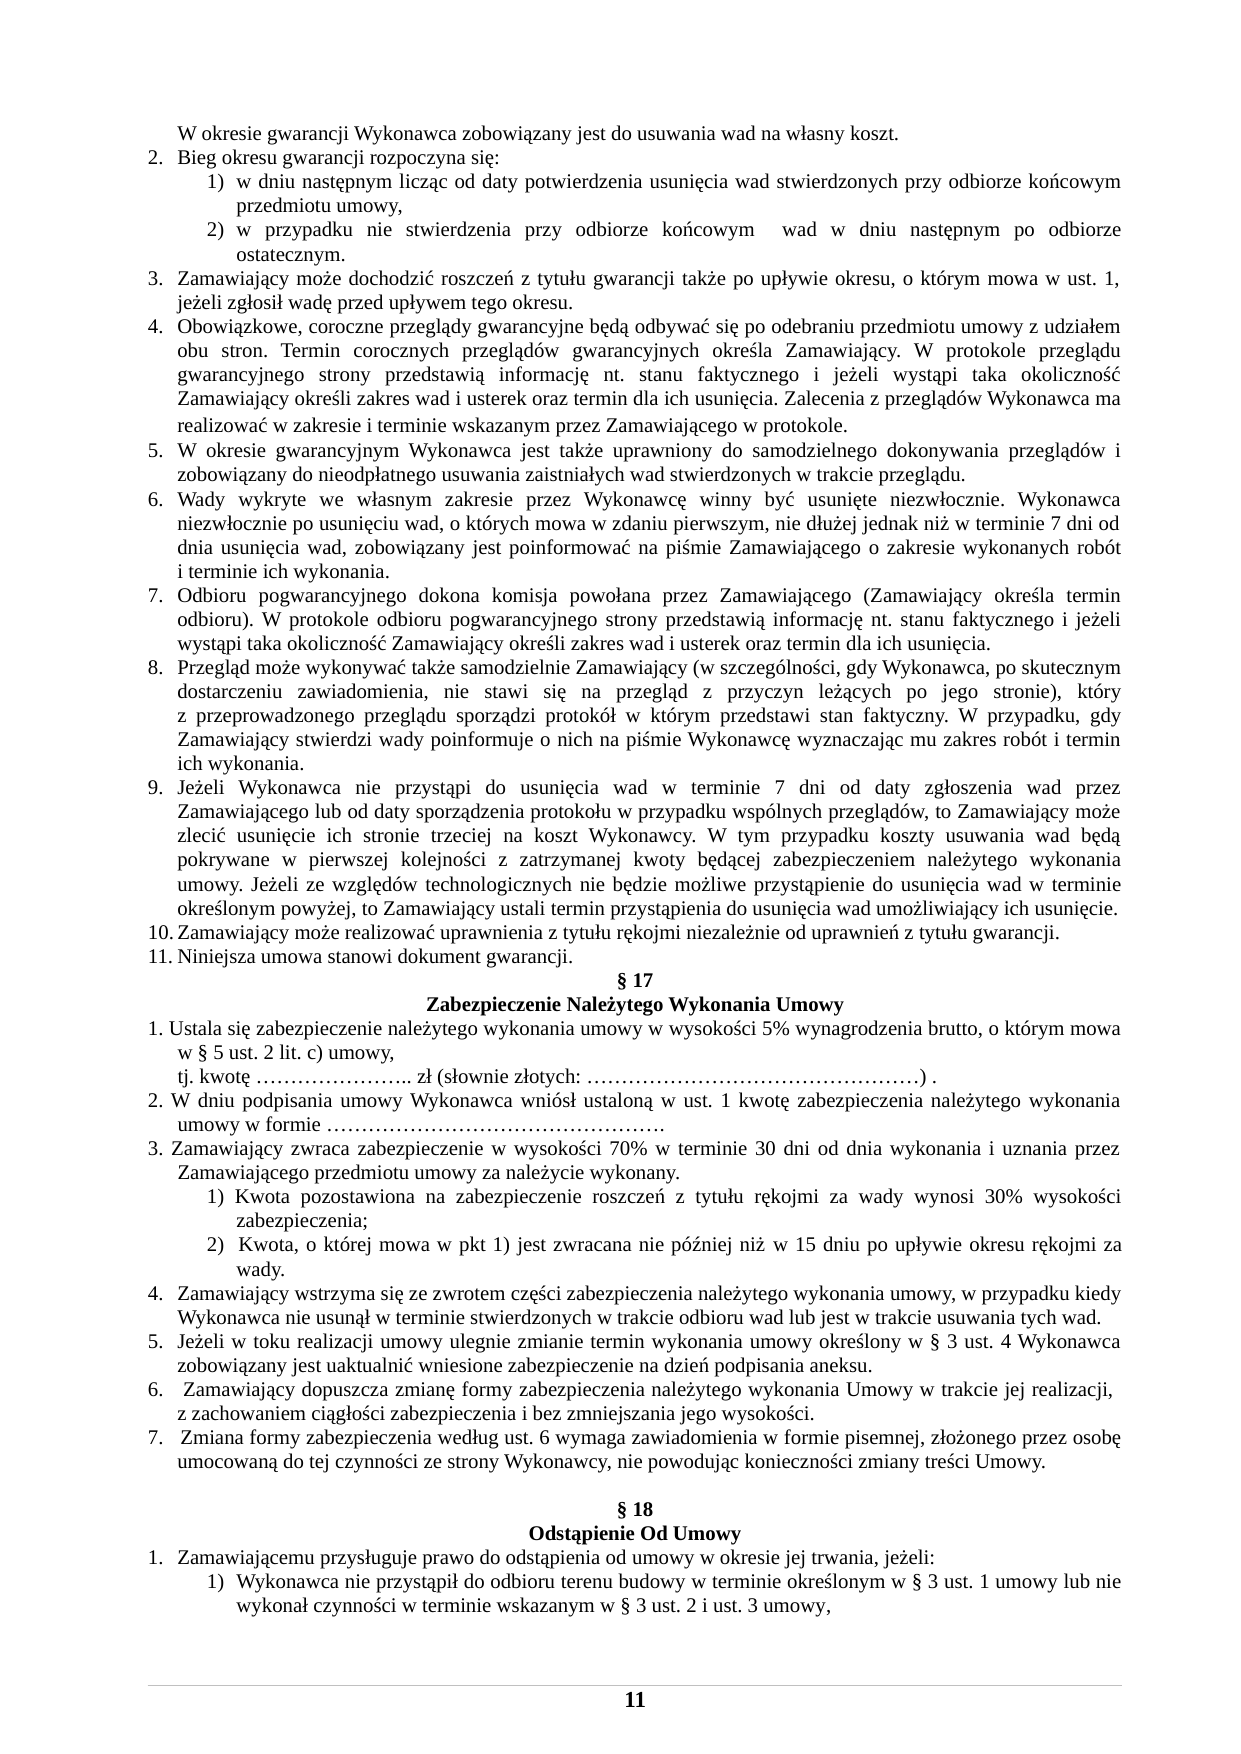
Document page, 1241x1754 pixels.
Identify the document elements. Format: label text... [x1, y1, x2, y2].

text 2) w przypadku nie stwierdzenia przy odbiorze końcowym wad w dniu następnym po odbiorze ostatecznym. [207, 217, 1122, 266]
text 1) w dniu następnym licząc od daty potwierdzenia usunięcia wad stwierdzonych przy odbiorze końcowym przedmiotu umowy, [207, 169, 1122, 217]
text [148, 121, 1122, 145]
text 4. Obowiązkowe, coroczne przeglądy gwarancyjne będą odbywać się po odebraniu przedmiotu umowy z udziałem obu stron. Termin corocznych przeglądów gwarancyjnych określa Zamawiający. W protokole przeglądu gwarancyjnego strony przedstawią informację nt. stanu faktycznego i jeżeli wystąpi taka okoliczność Zamawiający określi zakres wad i usterek oraz termin dla ich usunięcia. Zalecenia z przeglądów Wykonawca ma realizować w zakresie i terminie wskazanym przez Zamawiającego w protokole. [148, 314, 1122, 438]
text 1. Ustala się zabezpieczenie należytego wykonania umowy w wysokości 5% wynagrodzenia brutto, o którym mowa w § 5 ust. 2 lit. c) umowy, [148, 1016, 1122, 1064]
text 6. Wady wykryte we własnym zakresie przez Wykonawcę winny być usunięte niezwłocznie. Wykonawca niezwłocznie po usunięciu wad, o których mowa w zdaniu pierwszym, nie dłużej jednak niż w terminie 7 dni od dnia usunięcia wad, zobowiązany jest poinformować na piśmie Zamawiającego o zakresie wykonanych robót i terminie ich wykonania. [148, 486, 1122, 583]
text 3. Zamawiający zwraca zabezpieczenie w wysokości 70% w terminie 30 dni od dnia wykonania i uznania przez Zamawiającego przedmiotu umowy za należycie wykonany. [148, 1136, 1122, 1184]
text 9. Jeżeli Wykonawca nie przystąpi do usunięcia wad w terminie 7 dni od daty zgłoszenia wad przez Zamawiającego lub od daty sporządzenia protokołu w przypadku wspólnych przeglądów, to Zamawiający może zlecić usunięcie ich stronie trzeciej na koszt Wykonawcy. W tym przypadku koszty usuwania wad będą pokrywane w pierwszej kolejności z zatrzymanej kwoty będącej zabezpieczeniem należytego wykonania umowy. Jeżeli ze względów technologicznych nie będzie możliwe przystąpienie do usunięcia wad w terminie określonym powyżej, to Zamawiający ustali termin przystąpienia do usunięcia wad umożliwiający ich usunięcie. [148, 775, 1122, 919]
text Odstąpienie Od Umowy [148, 1521, 1122, 1545]
text 2) Kwota, o której mowa w pkt 1) jest zwracana nie później niż w 15 dniu po upływie okresu rękojmi za wady. [207, 1232, 1122, 1281]
text 4. Zamawiający wstrzyma się ze zwrotem części zabezpieczenia należytego wykonania umowy, w przypadku kiedy Wykonawca nie usunął w terminie stwierdzonych w trakcie odbioru wad lub jest w trakcie usuwania tych wad. [148, 1281, 1122, 1329]
text 1) Kwota pozostawiona na zabezpieczenie roszczeń z tytułu rękojmi za wady wynosi 30% wysokości zabezpieczenia; [207, 1184, 1122, 1232]
text 5. W okresie gwarancyjnym Wykonawca jest także uprawniony do samodzielnego dokonywania przeglądów i zobowiązany do nieodpłatnego usuwania zaistniałych wad stwierdzonych w trakcie przeglądu. [148, 438, 1122, 486]
text 11. Niniejsza umowa stanowi dokument gwarancji. [148, 944, 1122, 968]
text 10. Zamawiający może realizować uprawnienia z tytułu rękojmi niezależnie od uprawnień z tytułu gwarancji. [148, 919, 1122, 944]
text 1. Zamawiającemu przysługuje prawo do odstąpienia od umowy w okresie jej trwania, jeżeli: [148, 1545, 1122, 1569]
text 7. Odbioru pogwarancyjnego dokona komisja powołana przez Zamawiającego (Zamawiający określa termin odbioru). W protokole odbioru pogwarancyjnego strony przedstawią informację nt. stanu faktycznego i jeżeli wystąpi taka okoliczność Zamawiający określi zakres wad i usterek oraz termin dla ich usunięcia. [148, 583, 1122, 655]
text 3. Zamawiający może dochodzić roszczeń z tytułu gwarancji także po upływie okresu, o którym mowa w ust. 1, jeżeli zgłosił wadę przed upływem tego okresu. [148, 266, 1122, 314]
text § 18 [148, 1497, 1122, 1521]
text § 17 [148, 968, 1122, 992]
text 8. Przegląd może wykonywać także samodzielnie Zamawiający (w szczególności, gdy Wykonawca, po skutecznym dostarczeniu zawiadomienia, nie stawi się na przegląd z przyczyn leżących po jego stronie), który z przeprowadzonego przeglądu sporządzi protokół w którym przedstawi stan faktyczny. W przypadku, gdy Zamawiający stwierdzi wady poinformuje o nich na piśmie Wykonawcę wyznaczając mu zakres robót i termin ich wykonania. [148, 655, 1122, 775]
text 7. Zmiana formy zabezpieczenia według ust. 6 wymaga zawiadomienia w formie pisemnej, złożonego przez osobę umocowaną do tej czynności ze strony Wykonawcy, nie powodując konieczności zmiany treści Umowy. [148, 1425, 1122, 1473]
text 5. Jeżeli w toku realizacji umowy ulegnie zmianie termin wykonania umowy określony w § 3 ust. 4 Wykonawca zobowiązany jest uaktualnić wniesione zabezpieczenie na dzień podpisania aneksu. [148, 1329, 1122, 1377]
text Zabezpieczenie Należytego Wykonania Umowy [148, 992, 1122, 1016]
text tj. kwotę ………………….. zł (słownie złotych: …………………………………………) . [177, 1064, 1122, 1088]
text 2. Bieg okresu gwarancji rozpoczyna się: [148, 145, 1122, 169]
text 6. Zamawiający dopuszcza zmianę formy zabezpieczenia należytego wykonania Umowy w trakcie jej realizacji, z zachowaniem ciągłości zabezpieczenia i bez zmniejszania jego wysokości. [148, 1377, 1122, 1425]
text 2. W dniu podpisania umowy Wykonawca wniósł ustaloną w ust. 1 kwotę zabezpieczenia należytego wykonania umowy w formie …………………………………………. [148, 1088, 1122, 1136]
text 1) Wykonawca nie przystąpił do odbioru terenu budowy w terminie określonym w § 3 ust. 1 umowy lub nie wykonał czynności w terminie wskazanym w § 3 ust. 2 i ust. 3 umowy, [207, 1569, 1122, 1617]
